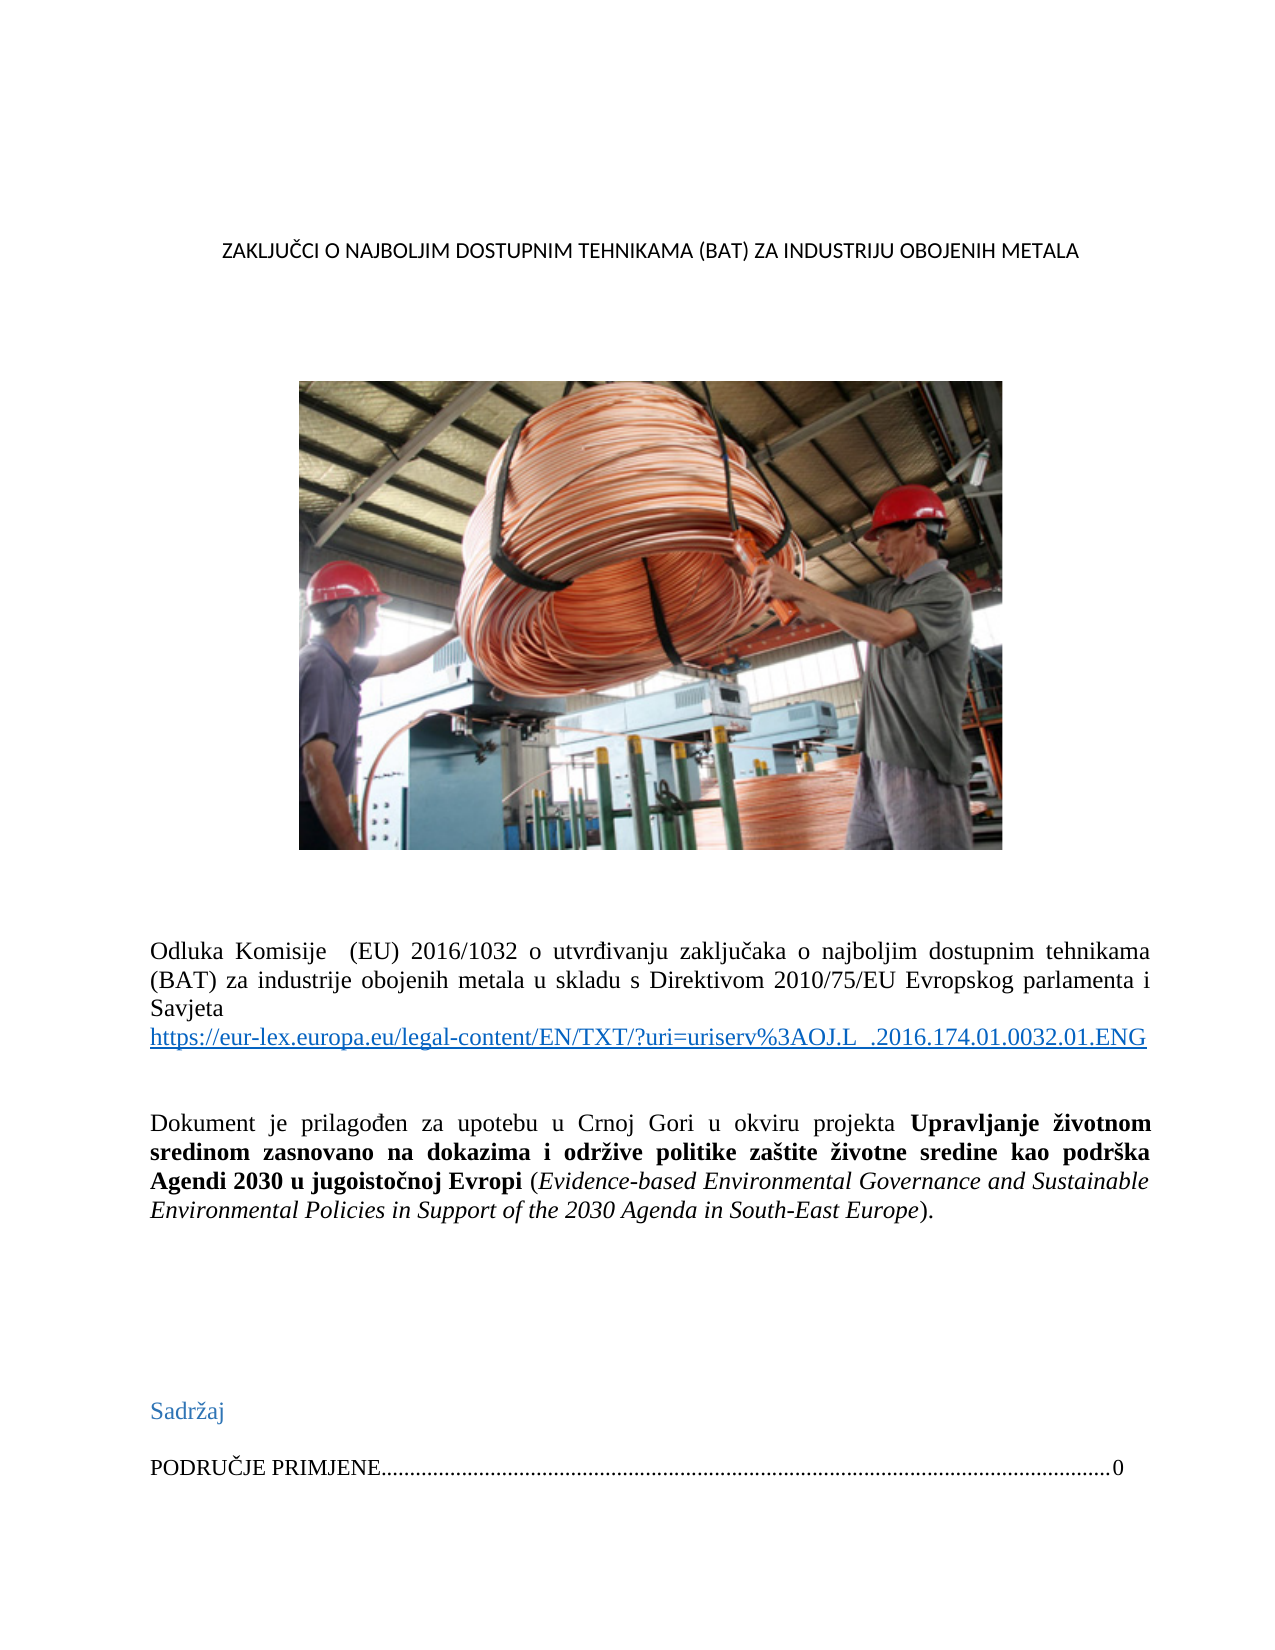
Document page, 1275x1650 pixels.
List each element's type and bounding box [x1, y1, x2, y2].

picture [299, 381, 1003, 850]
